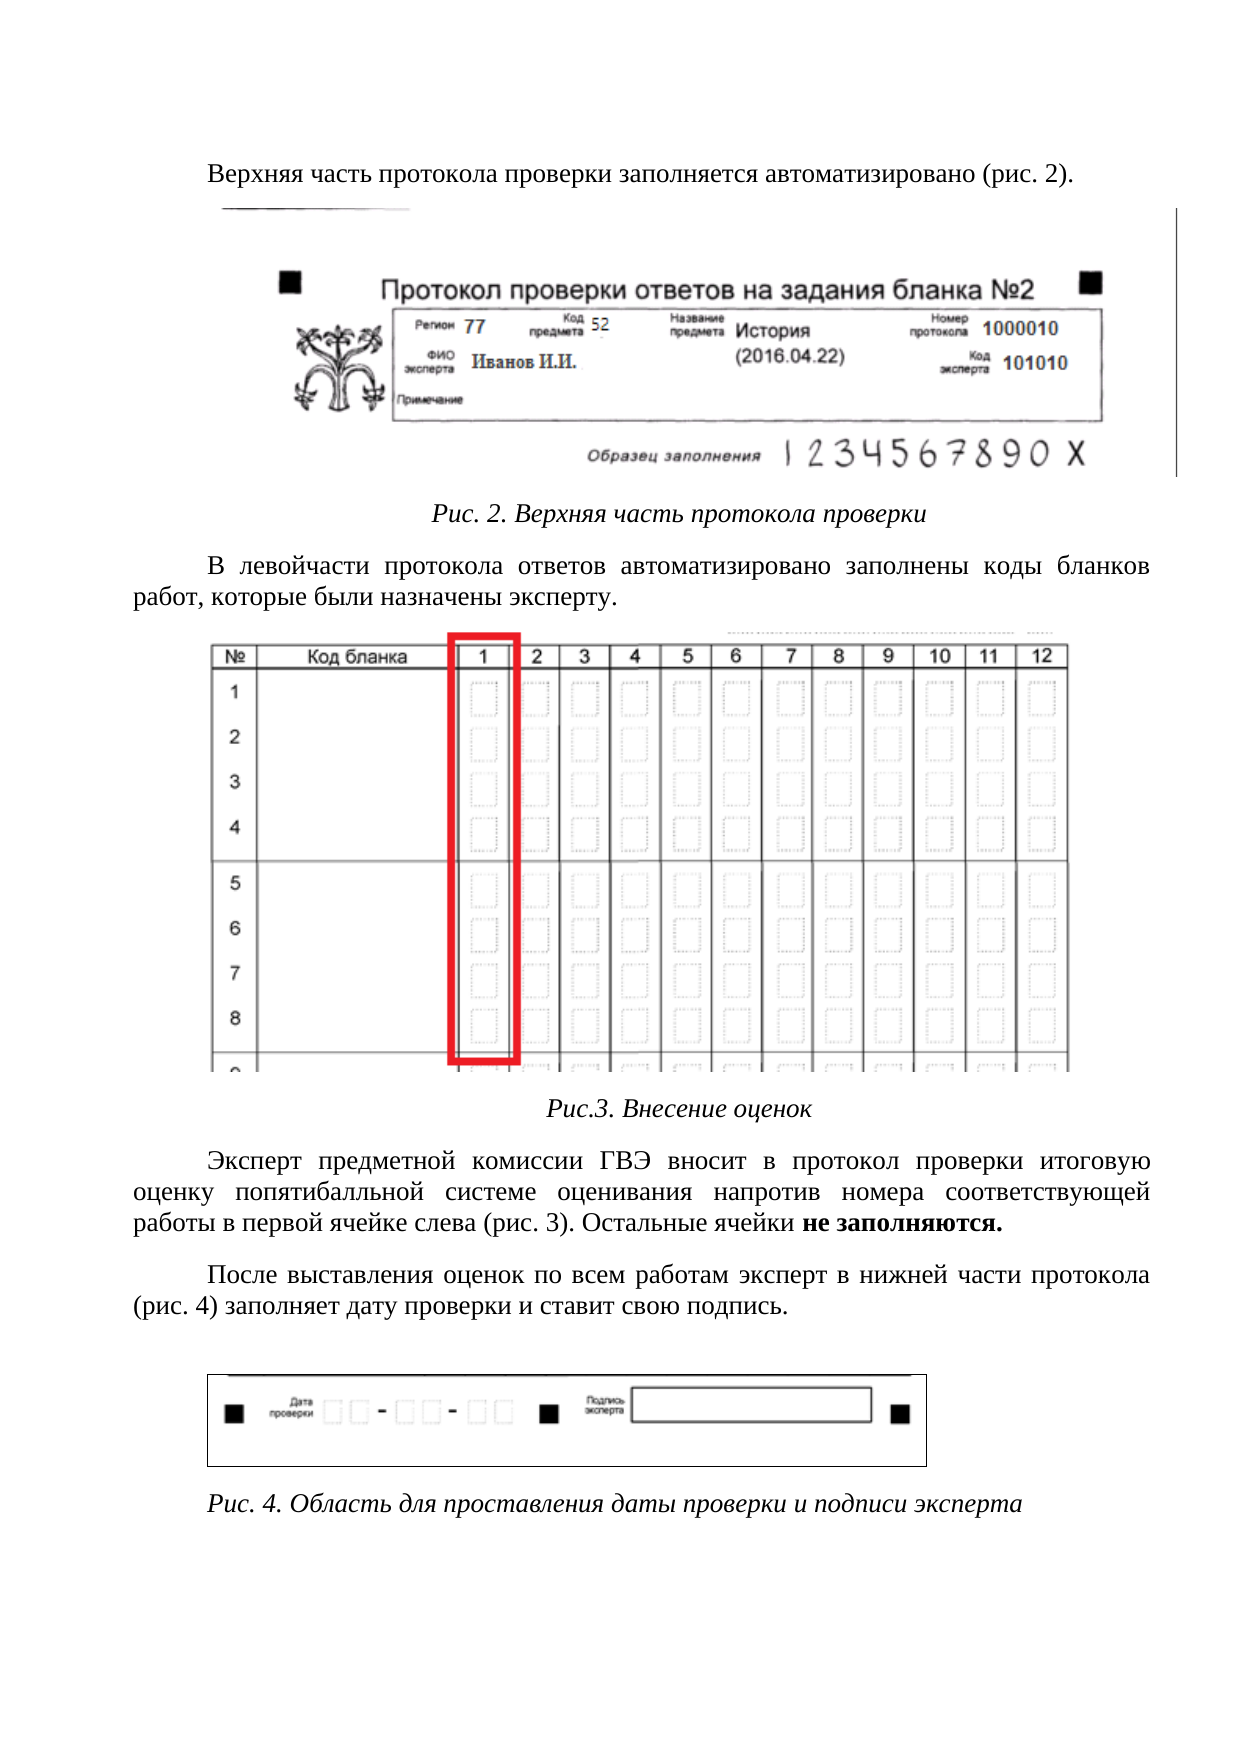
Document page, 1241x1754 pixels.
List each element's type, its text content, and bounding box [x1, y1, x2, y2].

text После выставления оценок по всем работам эксперт в нижней части протокола (рис. 4) заполняет дату проверки и ставит свою подпись. [133, 1258, 1152, 1321]
text В левойчасти протокола ответов автоматизировано заполнены коды бланков работ, которые были назначены эксперту. [133, 549, 1152, 611]
picture [208, 1375, 926, 1466]
text Рис.3. Внесение оценок [133, 1092, 1152, 1123]
picture [206, 632, 1081, 1072]
text Рис. 4. Область для проставления даты проверки и подписи эксперта [133, 1487, 1152, 1518]
text Эксперт предметной комиссии ГВЭ вносит в протокол проверки итоговую оценку попятибалльной системе оценивания напротив номера соответствующей работы в первой ячейке слева (рис. 3). Остальные ячейки не заполняются. [133, 1144, 1152, 1237]
text Рис. 2. Верхняя часть протокола проверки [133, 497, 1152, 528]
text Верхняя часть протокола проверки заполняется автоматизировано (рис. 2). [133, 157, 1152, 188]
picture [206, 208, 1178, 477]
